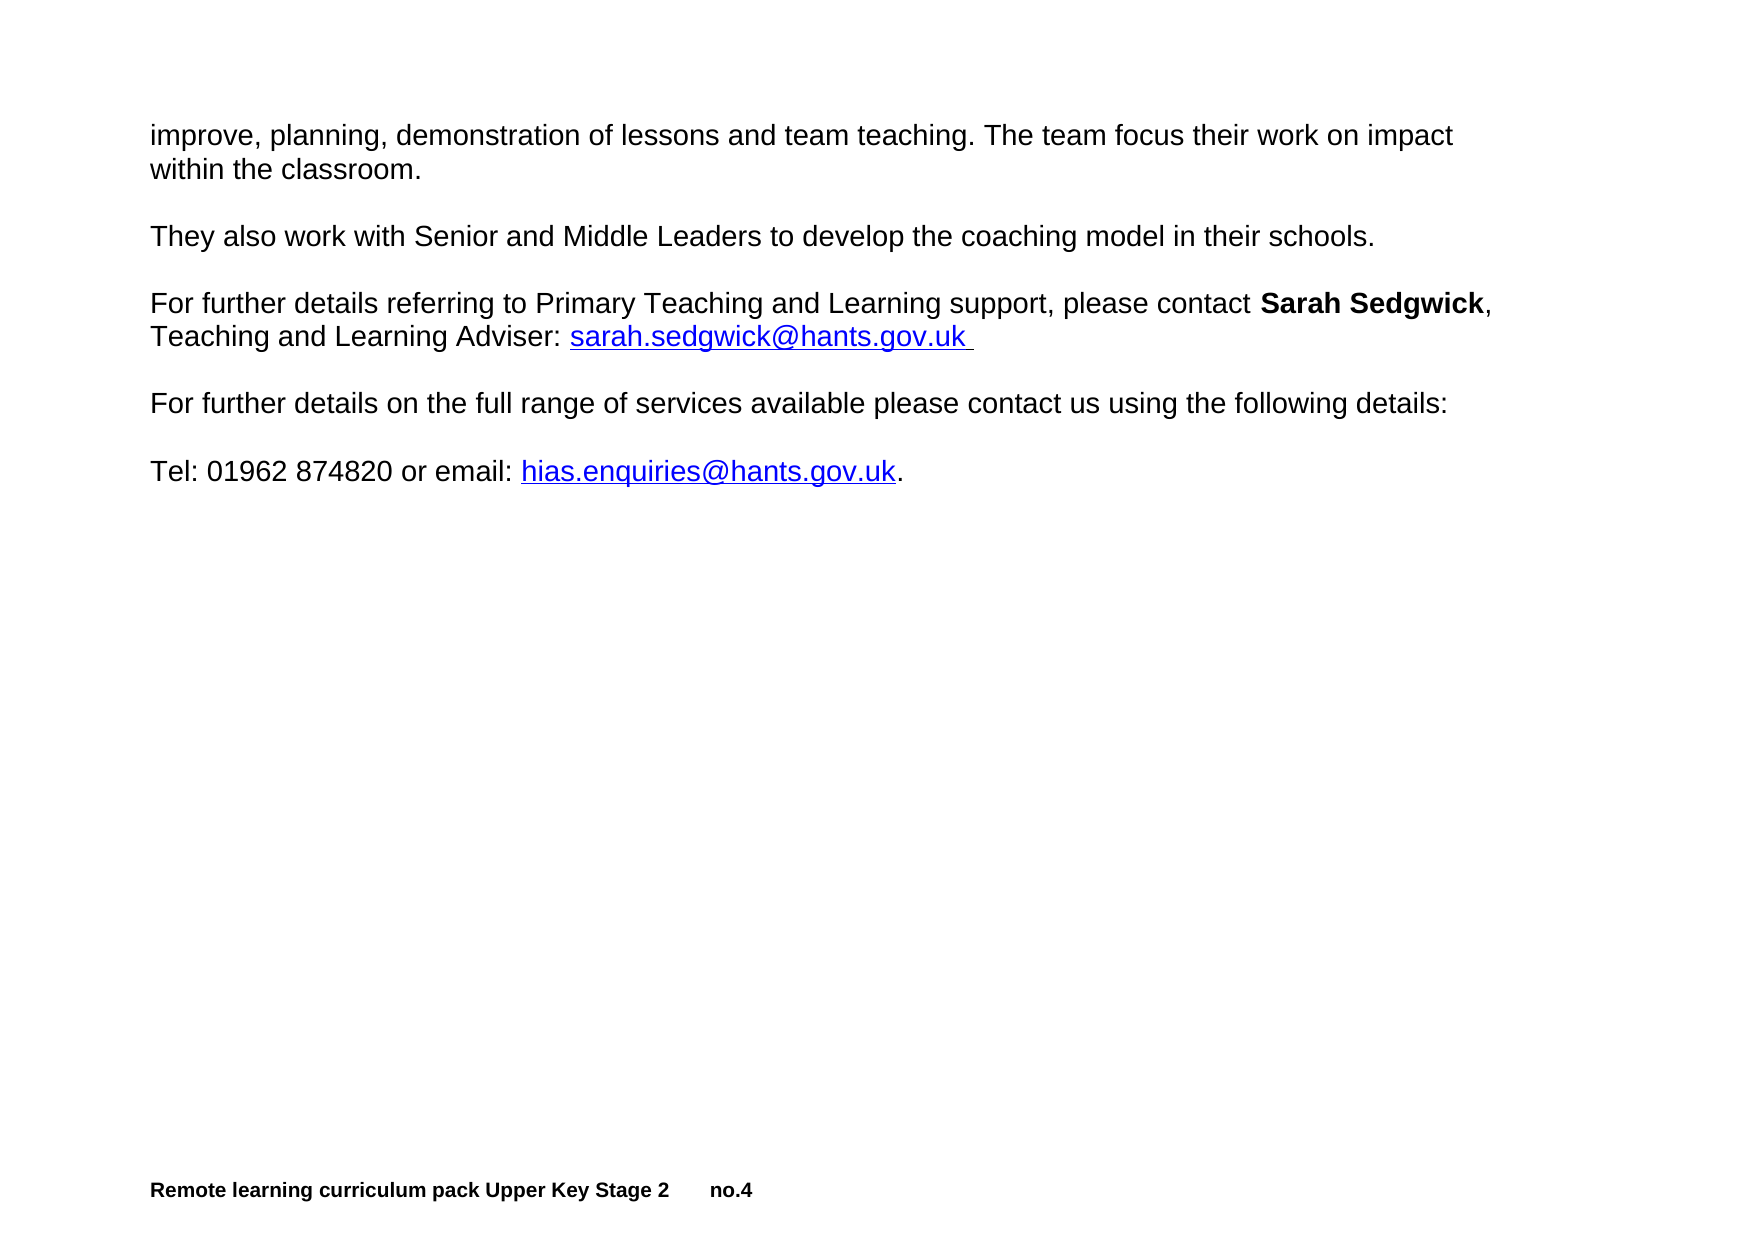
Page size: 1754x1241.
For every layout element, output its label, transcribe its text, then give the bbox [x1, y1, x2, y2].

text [150, 118, 1518, 185]
text They also work with Senior and Middle Leaders to develop the coaching model in their schools. [150, 219, 1518, 252]
text Tel: 01962 874820 or email: hias.enquiries@hants.gov.uk. [150, 453, 1518, 487]
text For further details on the full range of services available please contact us using the following details: [150, 386, 1518, 420]
text For further details referring to Primary Teaching and Learning support, please contact Sarah Sedgwick, Teaching and Learning Adviser: sarah.sedgwick@hants.gov.uk [150, 286, 1518, 353]
